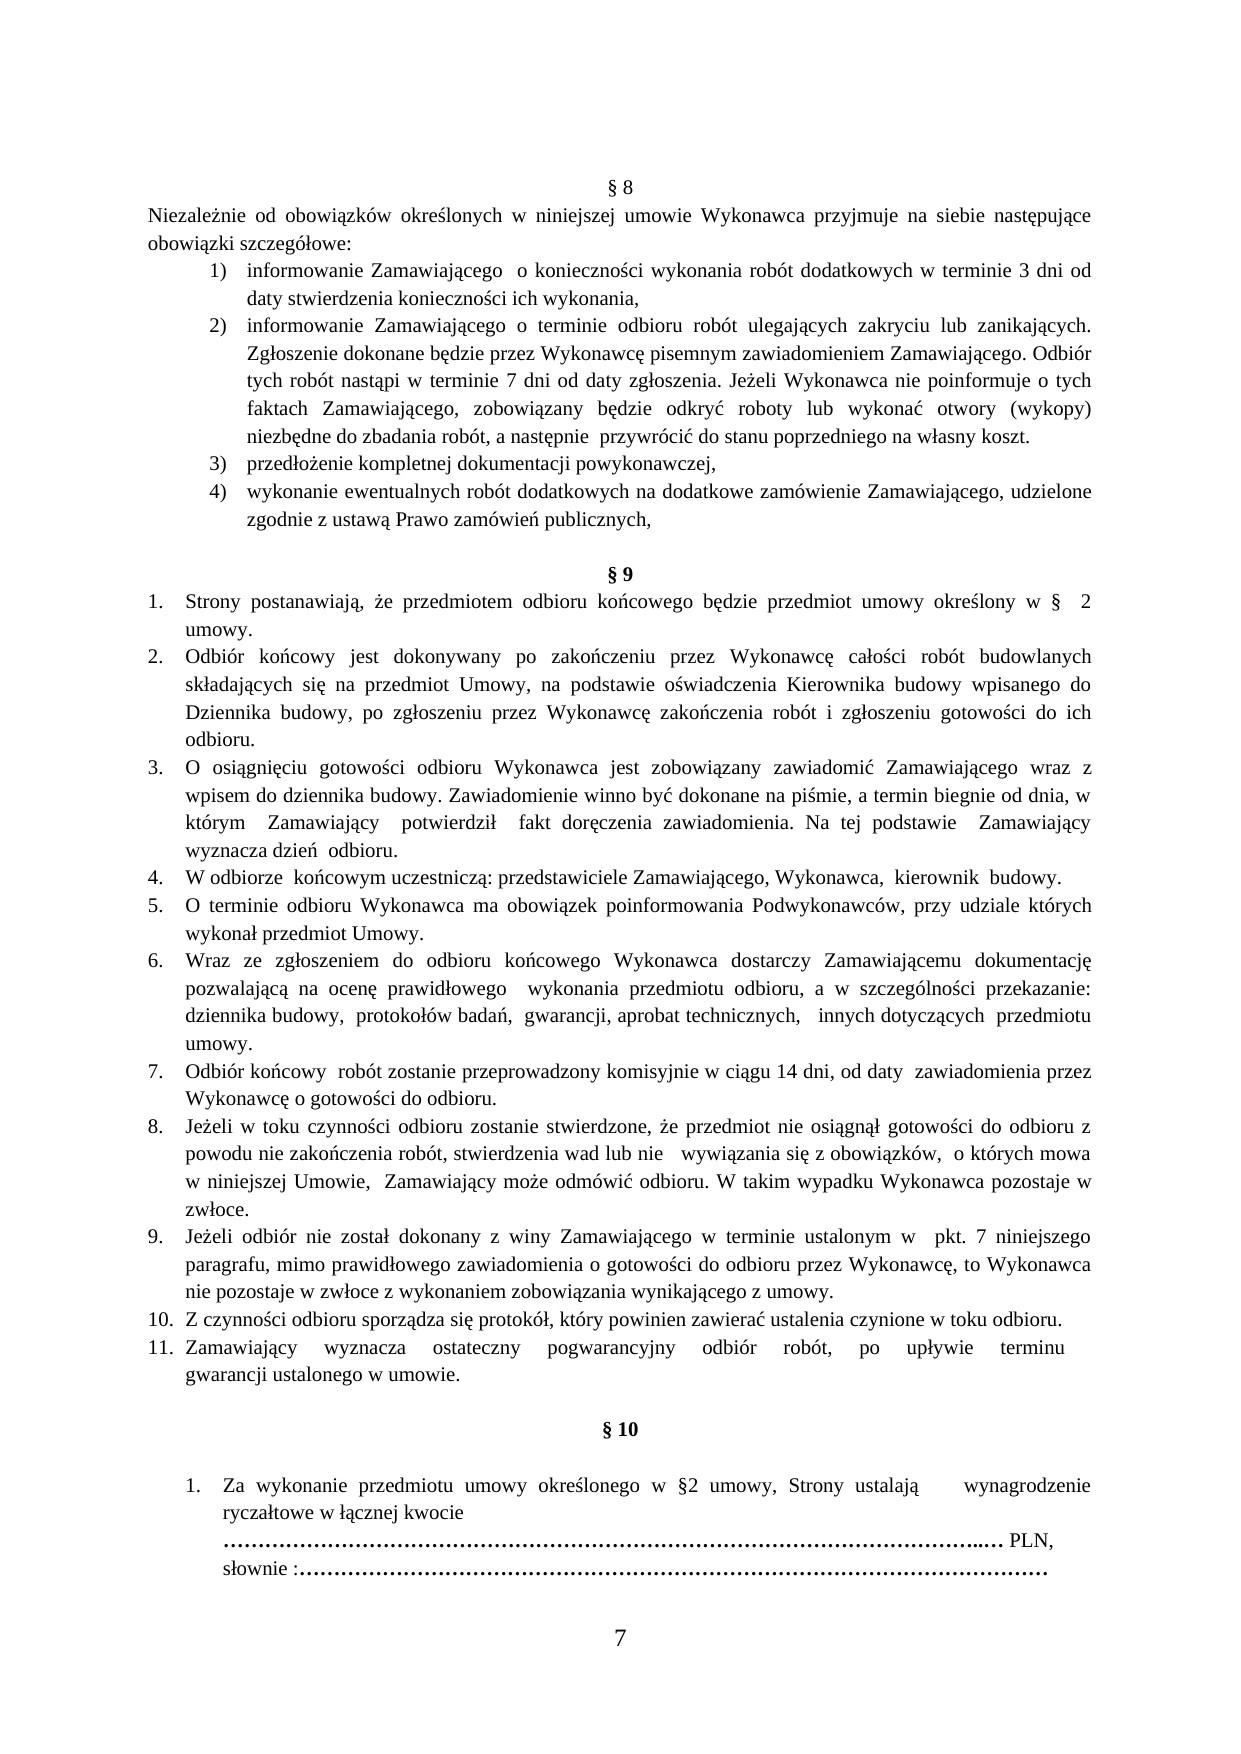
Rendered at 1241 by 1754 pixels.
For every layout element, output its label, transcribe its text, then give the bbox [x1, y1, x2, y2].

list Jeżeli odbiór nie został dokonany z winy Zamawiającego w terminie ustalonym w pkt. 7 niniejszego paragrafu, mimo prawidłowego zawiadomienia o gotowości do odbioru przez Wykonawcę, to Wykonawca nie pozostaje w zwłoce z wykonaniem zobowiązania wynikającego z umowy. [148, 1224, 1093, 1303]
list przedłożenie kompletnej dokumentacji powykonawczej, [209, 451, 1093, 475]
text § 9 [148, 562, 1093, 586]
list Wraz ze zgłoszeniem do odbioru końcowego Wykonawca dostarczy Zamawiającemu dokumentację pozwalającą na ocenę prawidłowego wykonania przedmiotu odbioru, a w szczególności przekazanie: dziennika budowy, protokołów badań, gwarancji, aprobat technicznych, innych dotyczących przedmiotu umowy. [148, 948, 1093, 1055]
text Niezależnie od obowiązków określonych w niniejszej umowie Wykonawca przyjmuje na siebie następujące obowiązki szczegółowe: [148, 203, 1093, 254]
list Jeżeli w toku czynności odbioru zostanie stwierdzone, że przedmiot nie osiągnął gotowości do odbioru z powodu nie zakończenia robót, stwierdzenia wad lub nie wywiązania się z obowiązków, o których mowa w niniejszej Umowie, Zamawiający może odmówić odbioru. W takim wypadku Wykonawca pozostaje w zwłoce. [148, 1114, 1093, 1221]
list wykonanie ewentualnych robót dodatkowych na dodatkowe zamówienie Zamawiającego, udzielone zgodnie z ustawą Prawo zamówień publicznych, [209, 479, 1093, 531]
text § 10 [148, 1417, 1093, 1441]
list Odbiór końcowy robót zostanie przeprowadzony komisyjnie w ciągu 14 dni, od daty zawiadomienia przez Wykonawcę o gotowości do odbioru. [148, 1058, 1093, 1110]
text § 8 [148, 175, 1093, 199]
text słownie :……………………………………………………………………………………………… [223, 1555, 1093, 1579]
list Z czynności odbioru sporządza się protokół, który powinien zawierać ustalenia czynione w toku odbioru. [148, 1307, 1093, 1331]
list O osiągnięciu gotowości odbioru Wykonawca jest zobowiązany zawiadomić Zamawiającego wraz z wpisem do dziennika budowy. Zawiadomienie winno być dokonane na piśmie, a termin biegnie od dnia, w którym Zamawiający potwierdził fakt doręczenia zawiadomienia. Na tej podstawie Zamawiający wyznacza dzień odbioru. [148, 755, 1093, 862]
list W odbiorze końcowym uczestniczą: przedstawiciele Zamawiającego, Wykonawca, kierownik budowy. [148, 865, 1093, 889]
list informowanie Zamawiającego o konieczności wykonania robót dodatkowych w terminie 3 dni od daty stwierdzenia konieczności ich wykonania, [209, 258, 1093, 310]
list informowanie Zamawiającego o terminie odbioru robót ulegających zakryciu lub zanikających. Zgłoszenie dokonane będzie przez Wykonawcę pisemnym zawiadomieniem Zamawiającego. Odbiór tych robót nastąpi w terminie 7 dni od daty zgłoszenia. Jeżeli Wykonawca nie poinformuje o tych faktach Zamawiającego, zobowiązany będzie odkryć roboty lub wykonać otwory (wykopy) niezbędne do zbadania robót, a następnie przywrócić do stanu poprzedniego na własny koszt. [209, 313, 1093, 448]
list Zamawiający wyznacza ostateczny pogwarancyjny odbiór robót, po upływie terminu gwarancji ustalonego w umowie. [148, 1334, 1093, 1386]
list Odbiór końcowy jest dokonywany po zakończeniu przez Wykonawcę całości robót budowlanych składających się na przedmiot Umowy, na podstawie oświadczenia Kierownika budowy wpisanego do Dziennika budowy, po zgłoszeniu przez Wykonawcę zakończenia robót i zgłoszeniu gotowości do ich odbioru. [148, 644, 1093, 751]
list Za wykonanie przedmiotu umowy określonego w §2 umowy, Strony ustalają wynagrodzenie ryczałtowe w łącznej kwocie [185, 1473, 1093, 1524]
text ………………………………………………………………………………………………..… PLN, [223, 1528, 1093, 1552]
list Strony postanawiają, że przedmiotem odbioru końcowego będzie przedmiot umowy określony w § 2 umowy. [148, 589, 1093, 641]
list O terminie odbioru Wykonawca ma obowiązek poinformowania Podwykonawców, przy udziale których wykonał przedmiot Umowy. [148, 893, 1093, 944]
